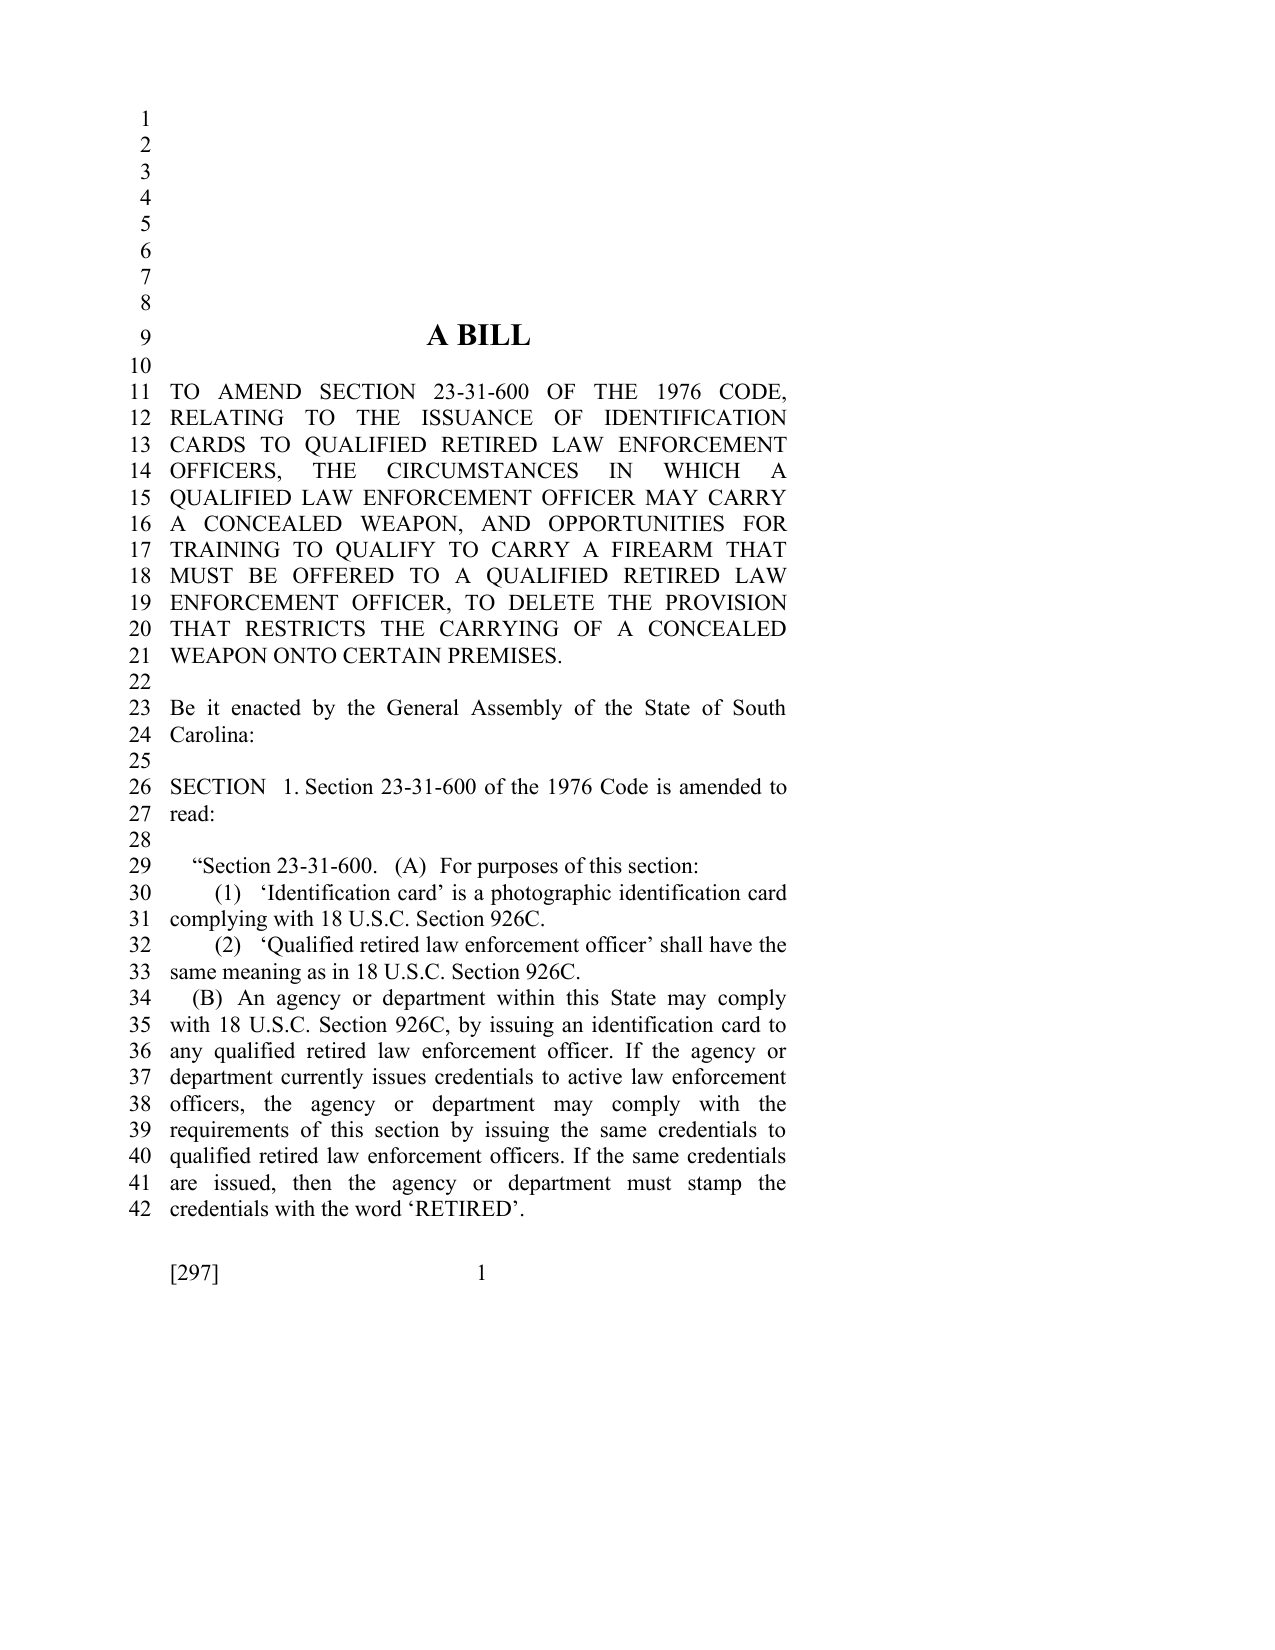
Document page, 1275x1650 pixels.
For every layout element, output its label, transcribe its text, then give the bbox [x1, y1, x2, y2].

text SECTION 1. Section 23-31-600 of the 1976 Code is amended to read: [169, 773, 787, 826]
text TO AMEND SECTION 23-31-600 OF THE 1976 CODE, RELATING TO THE ISSUANCE OF IDENTIFICATION CARDS TO QUALIFIED RETIRED LAW ENFORCEMENT OFFICERS, THE CIRCUMSTANCES IN WHICH A QUALIFIED LAW ENFORCEMENT OFFICER MAY CARRY A CONCEALED WEAPON, AND OPPORTUNITIES FOR TRAINING TO QUALIFY TO CARRY A FIREARM THAT MUST BE OFFERED TO A QUALIFIED RETIRED LAW ENFORCEMENT OFFICER, TO DELETE THE PROVISION THAT RESTRICTS THE CARRYING OF A CONCEALED WEAPON ONTO CERTAIN PREMISES. [169, 378, 787, 668]
text “Section 23-31-600. (A) For purposes of this section: [169, 852, 787, 879]
text (2) ‘Qualified retired law enforcement officer’ shall have the same meaning as in 18 U.S.C. Section 926C. [169, 932, 787, 984]
text (B) An agency or department within this State may comply with 18 U.S.C. Section 926C, by issuing an identification card to any qualified retired law enforcement officer. If the agency or department currently issues credentials to active law enforcement officers, the agency or department may comply with the requirements of this section by issuing the same credentials to qualified retired law enforcement officers. If the same credentials are issued, then the agency or department must stamp the credentials with the word ‘RETIRED’. [169, 984, 787, 1221]
text A BILL [169, 316, 787, 352]
text (1) ‘Identification card’ is a photographic identification card complying with 18 U.S.C. Section 926C. [169, 879, 787, 932]
text Be it enacted by the General Assembly of the State of South Carolina: [169, 694, 787, 747]
